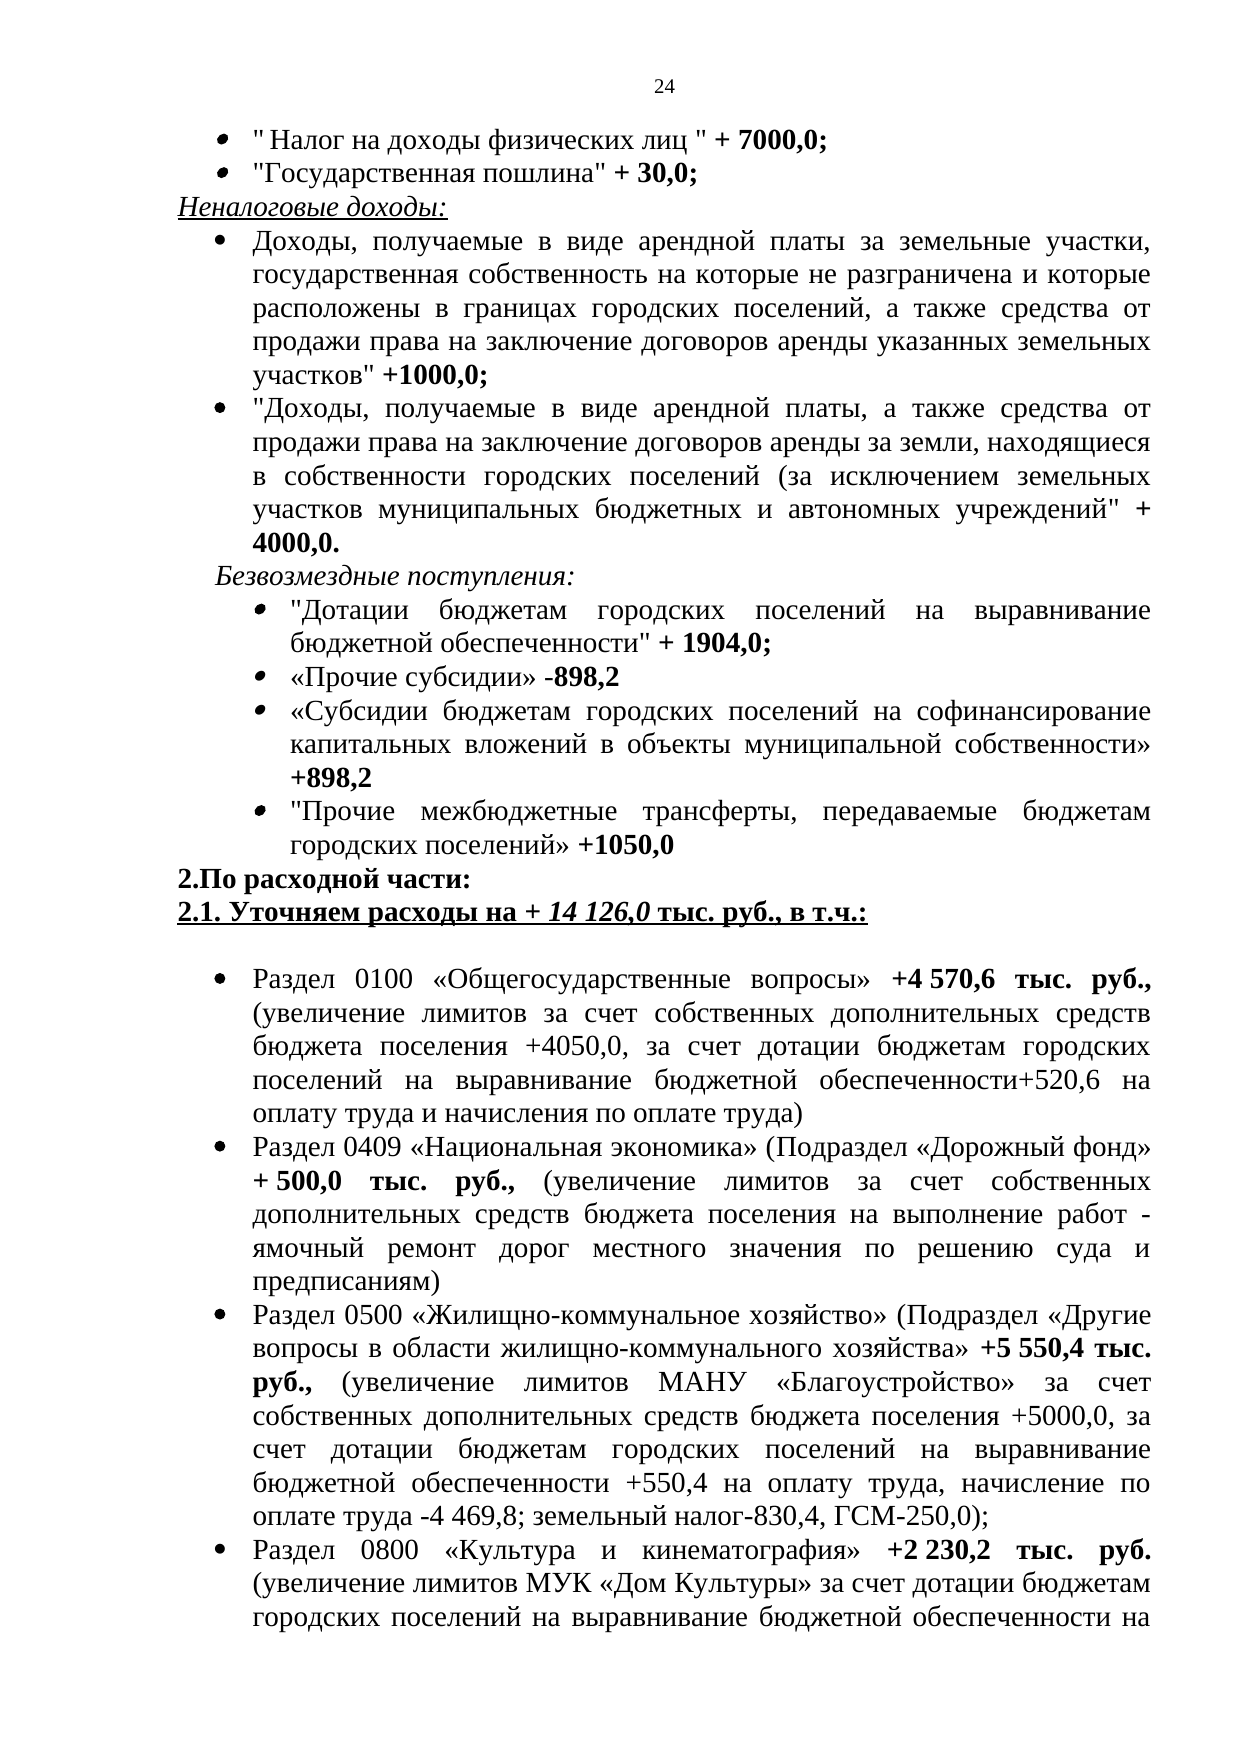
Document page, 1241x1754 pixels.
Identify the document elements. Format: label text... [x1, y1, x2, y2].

list "Доходы, получаемые в виде арендной платы, а также средства от продажи права на заключение договоров аренды за земли, находящиеся в собственности городских поселений (за исключением земельных участков муниципальных бюджетных и автономных учреждений" + 4000,0. [215, 391, 1152, 558]
list «Субсидии бюджетам городских поселений на софинансирование капитальных вложений в объекты муниципальной собственности» +898,2 [252, 693, 1152, 793]
list "Прочие межбюджетные трансферты, передаваемые бюджетам городских поселений» +1050,0 [252, 793, 1152, 861]
list " Налог на доходы физических лиц " + 7000,0; [215, 122, 1152, 156]
list «Прочие субсидии» -898,2 [252, 659, 1152, 693]
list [215, 1532, 1152, 1633]
list Раздел 0500 «Жилищно-коммунальное хозяйство» (Подраздел «Другие вопросы в области жилищно-коммунального хозяйства» +5 550,4 тыс. руб., (увеличение лимитов МАНУ «Благоустройство» за счет собственных дополнительных средств бюджета поселения +5000,0, за счет дотации бюджетам городских поселений на выравнивание бюджетной обеспеченности +550,4 на оплату труда, начисление по оплате труда -4 469,8; земельный налог-830,4, ГСМ-250,0); [215, 1297, 1152, 1532]
text 2.1. Уточняем расходы на + 14 126,0 тыс. руб., в т.ч.: [177, 894, 1152, 928]
text 2.По расходной части: [177, 861, 1152, 894]
list "Государственная пошлина" + 30,0; [215, 156, 1152, 189]
text Неналоговые доходы: [177, 189, 1152, 223]
list Раздел 0409 «Национальная экономика» (Подраздел «Дорожный фонд» + 500,0 тыс. руб., (увеличение лимитов за счет собственных дополнительных средств бюджета поселения на выполнение работ -ямочный ремонт дорог местного значения по решению суда и предписаниям) [215, 1129, 1152, 1297]
list "Дотации бюджетам городских поселений на выравнивание бюджетной обеспеченности" + 1904,0; [252, 592, 1152, 659]
text Безвозмездные поступления: [215, 558, 1152, 592]
list Раздел 0100 «Общегосударственные вопросы» +4 570,6 тыс. руб., (увеличение лимитов за счет собственных дополнительных средств бюджета поселения +4050,0, за счет дотации бюджетам городских поселений на выравнивание бюджетной обеспеченности+520,6 на оплату труда и начисления по оплате труда) [215, 961, 1152, 1129]
list Доходы, получаемые в виде арендной платы за земельные участки, государственная собственность на которые не разграничена и которые расположены в границах городских поселений, а также средства от продажи права на заключение договоров аренды указанных земельных участков" +1000,0; [215, 223, 1152, 391]
